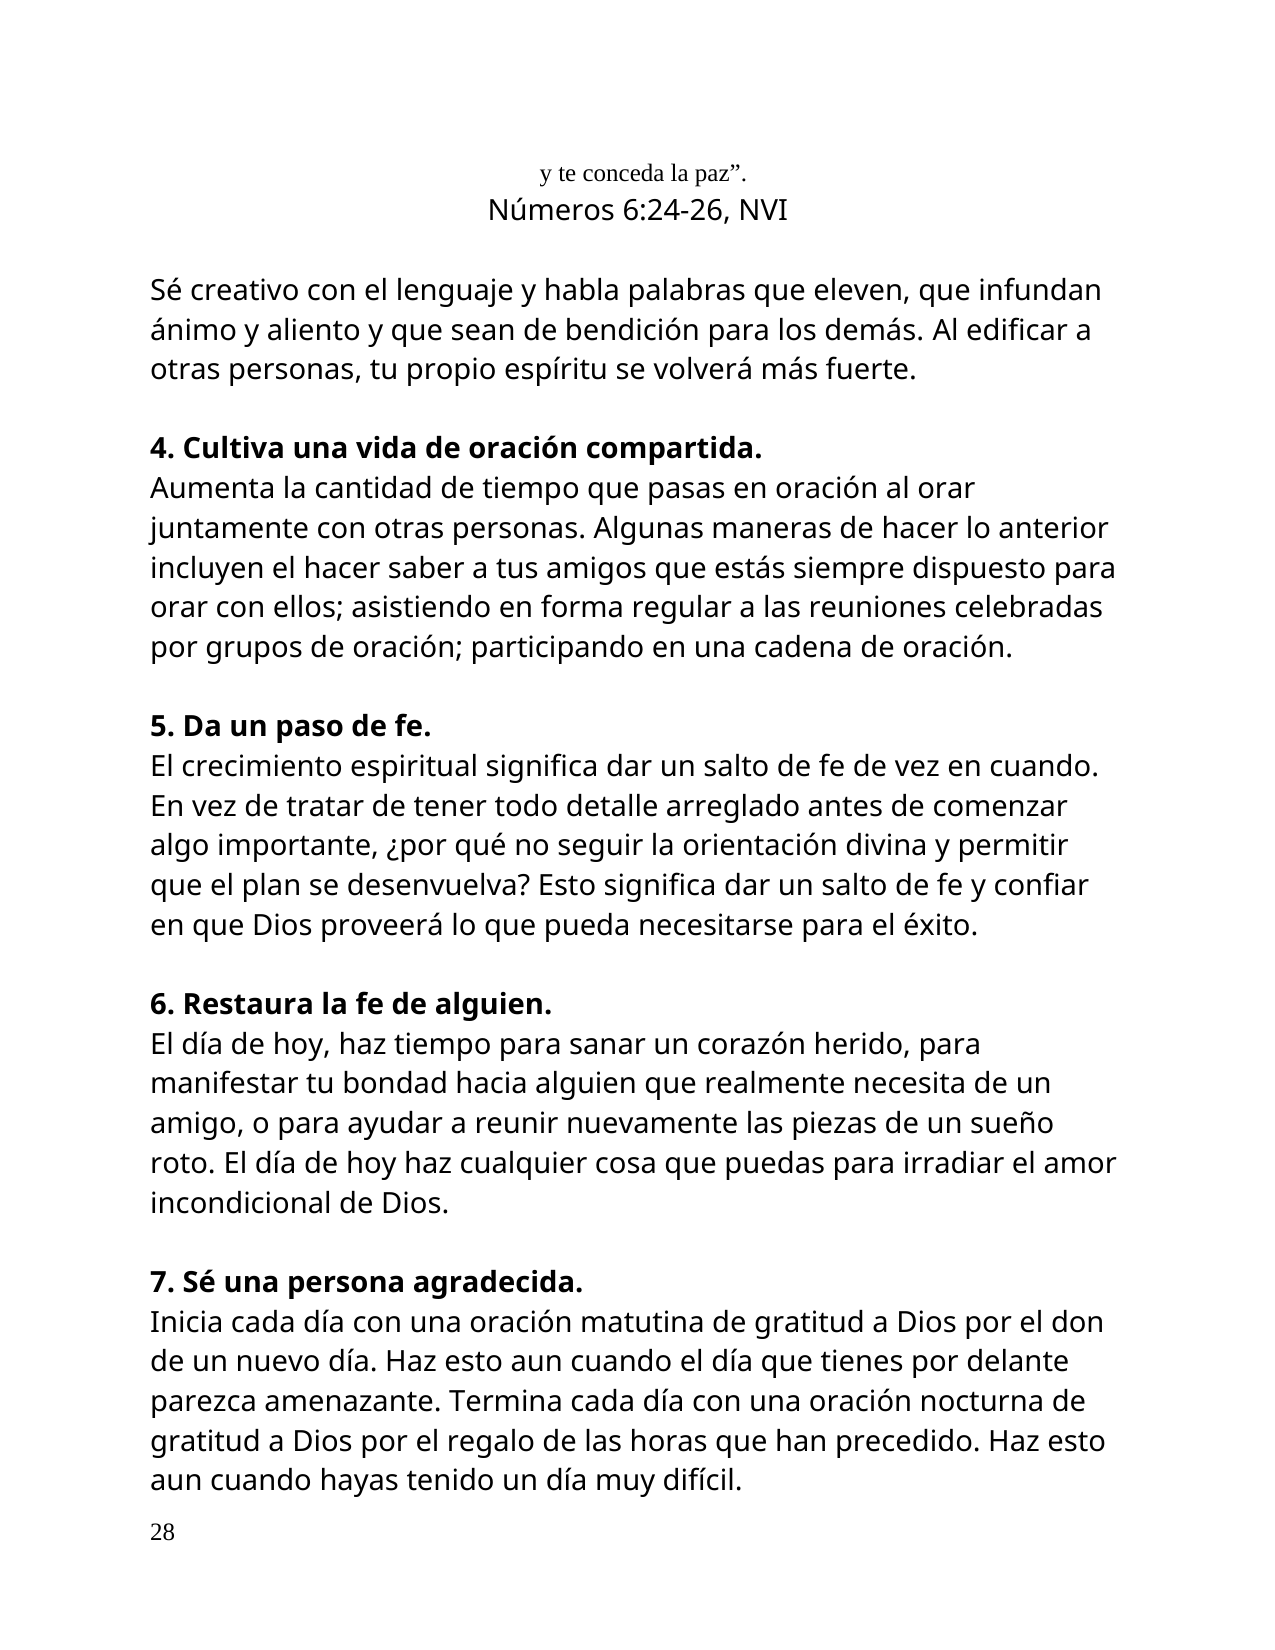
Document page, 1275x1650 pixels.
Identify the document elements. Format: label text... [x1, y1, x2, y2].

text 6. Restaura la fe de alguien. El día de hoy, haz tiempo para sanar un corazón herido, para manifestar tu bondad hacia alguien que realmente necesita de un amigo, o para ayudar a reunir nuevamente las piezas de un sueño roto. El día de hoy haz cualquier cosa que puedas para irradiar el amor incondicional de Dios. [150, 983, 1125, 1222]
text 7. Sé una persona agradecida. Inicia cada día con una oración matutina de gratitud a Dios por el don de un nuevo día. Haz esto aun cuando el día que tienes por delante parezca amenazante. Termina cada día con una oración nocturna de gratitud a Dios por el regalo de las horas que han precedido. Haz esto aun cuando hayas tenido un día muy difícil. [150, 1261, 1125, 1499]
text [150, 150, 1125, 229]
text Sé creativo con el lenguaje y habla palabras que eleven, que infundan ánimo y aliento y que sean de bendición para los demás. Al edificar a otras personas, tu propio espíritu se volverá más fuerte. [150, 269, 1125, 388]
text 5. Da un paso de fe. El crecimiento espiritual significa dar un salto de fe de vez en cuando. En vez de tratar de tener todo detalle arreglado antes de comenzar algo importante, ¿por qué no seguir la orientación divina y permitir que el plan se desenvuelva? Esto significa dar un salto de fe y confiar en que Dios proveerá lo que pueda necesitarse para el éxito. [150, 706, 1125, 944]
text 4. Cultiva una vida de oración compartida. Aumenta la cantidad de tiempo que pasas en oración al orar juntamente con otras personas. Algunas maneras de hacer lo anterior incluyen el hacer saber a tus amigos que estás siempre dispuesto para orar con ellos; asistiendo en forma regular a las reuniones celebradas por grupos de oración; participando en una cadena de oración. [150, 428, 1125, 666]
